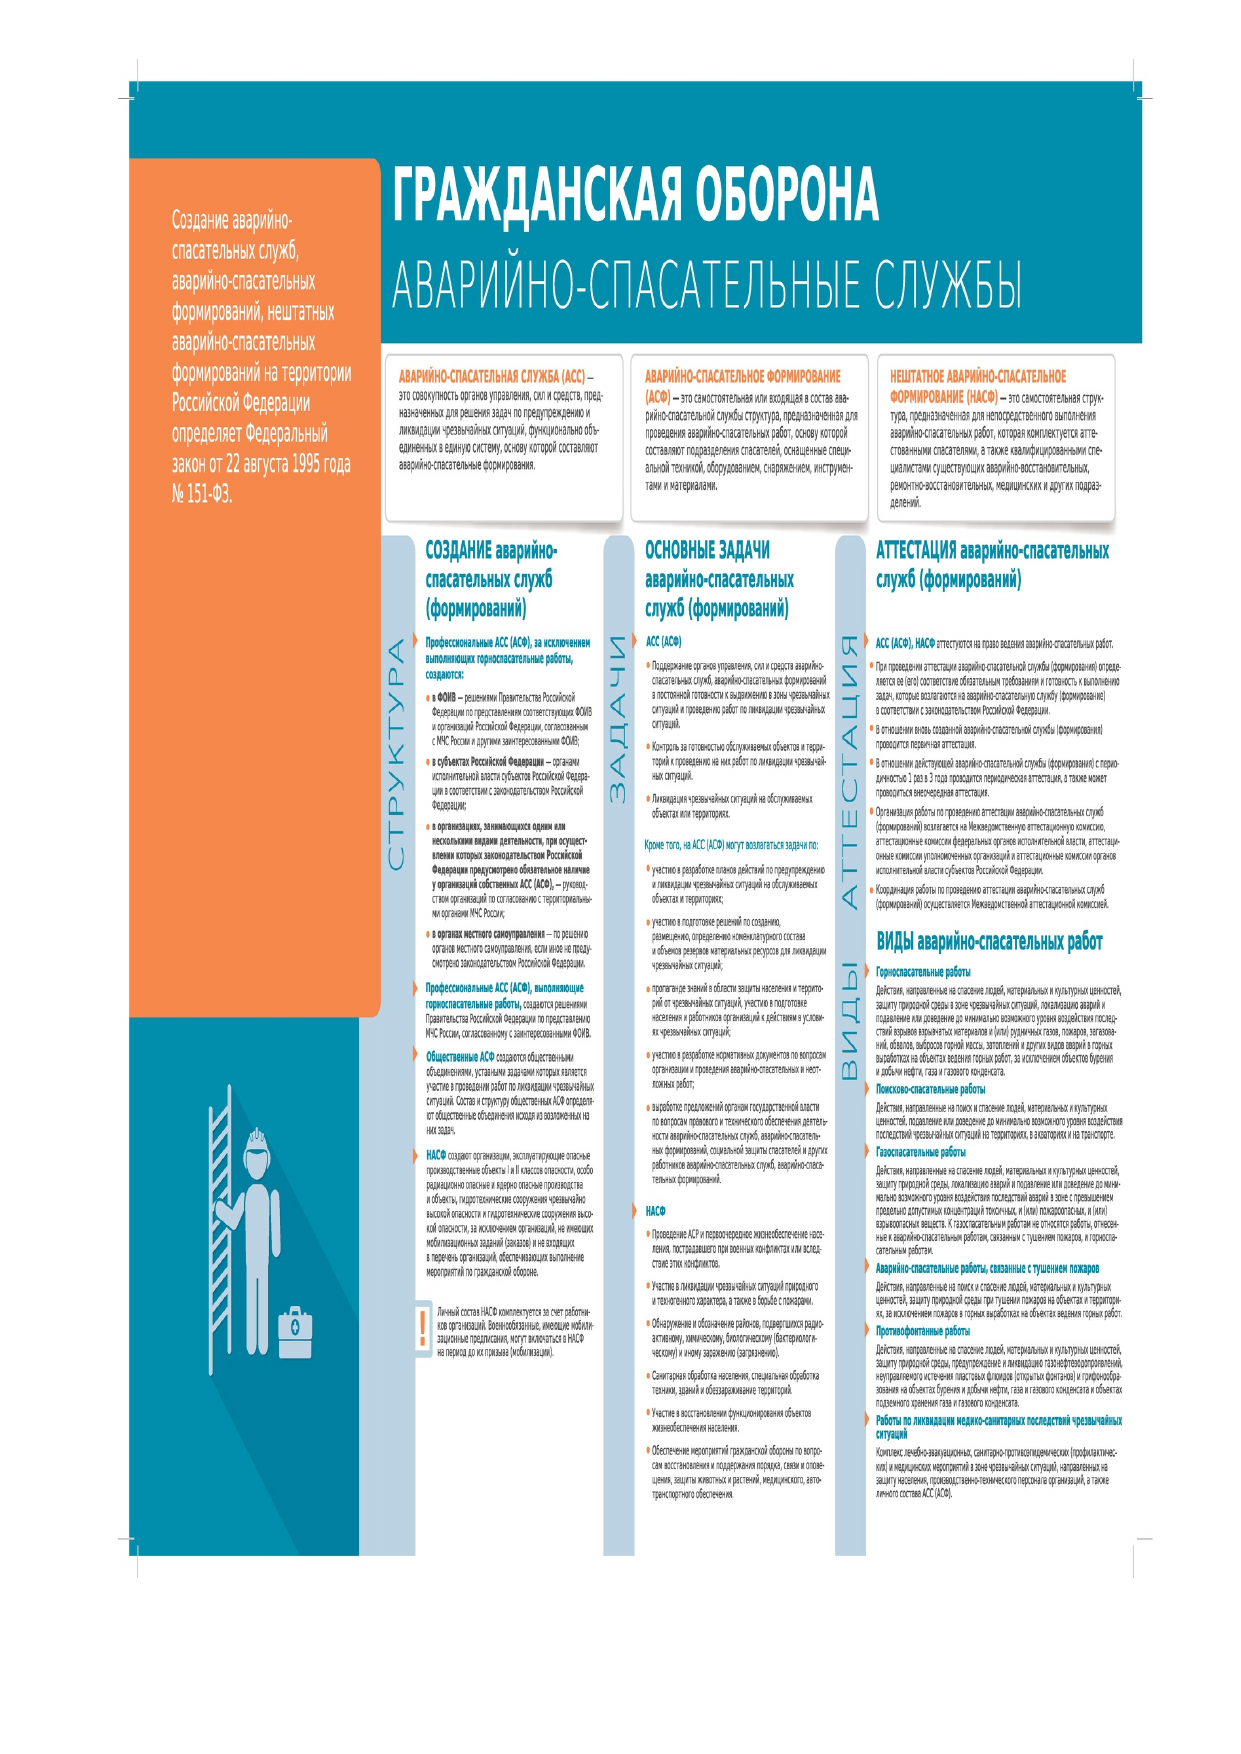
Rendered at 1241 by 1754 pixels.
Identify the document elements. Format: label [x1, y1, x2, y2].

picture [118, 59, 1153, 1578]
